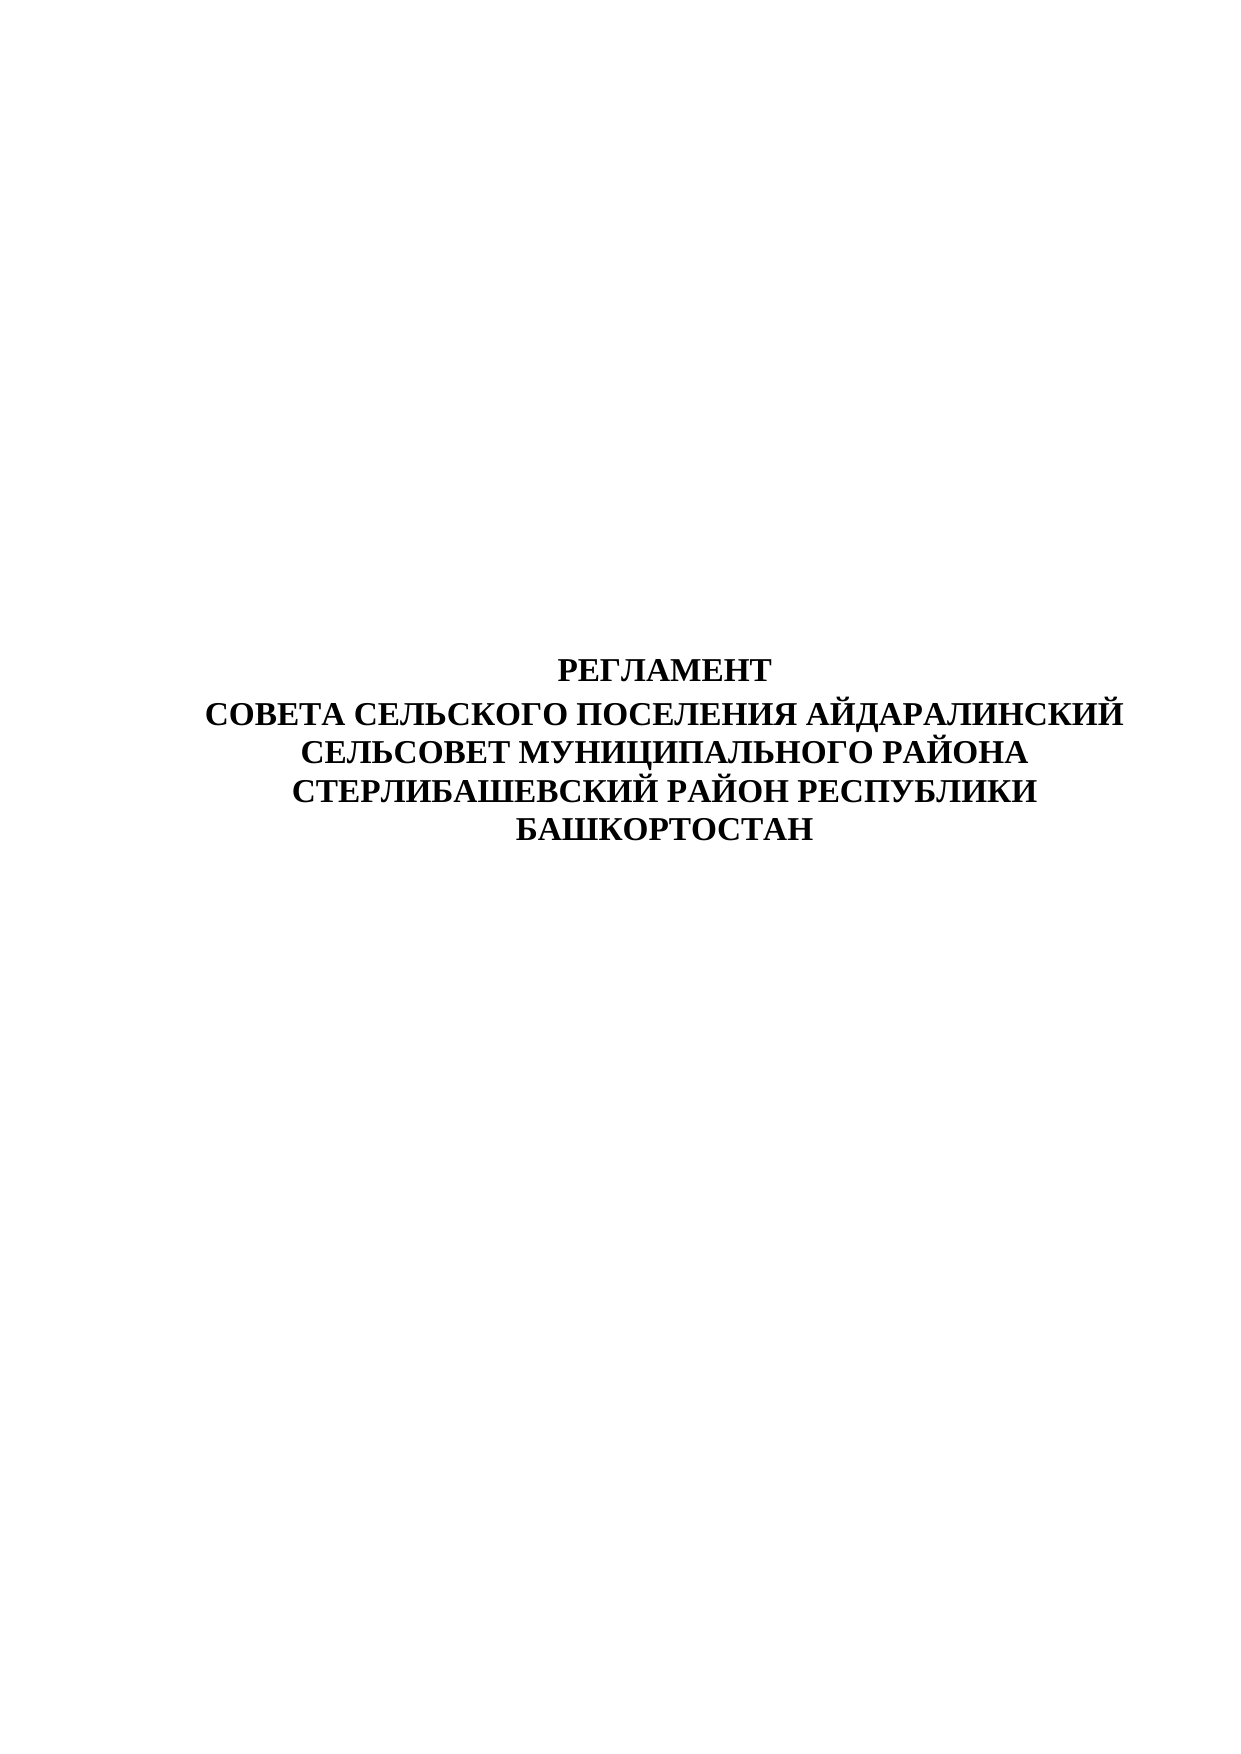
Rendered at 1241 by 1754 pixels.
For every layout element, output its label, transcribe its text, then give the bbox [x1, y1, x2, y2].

subtitle РЕГЛАМЕНТ [177, 650, 1152, 688]
text СОВЕТА СЕЛЬСКОГО ПОСЕЛЕНИЯ АЙДАРАЛИНСКИЙ СЕЛЬСОВЕТ МУНИЦИПАЛЬНОГО РАЙОНА СТЕРЛИБАШЕВСКИЙ РАЙОН РЕСПУБЛИКИ БАШКОРТОСТАН [177, 694, 1152, 848]
